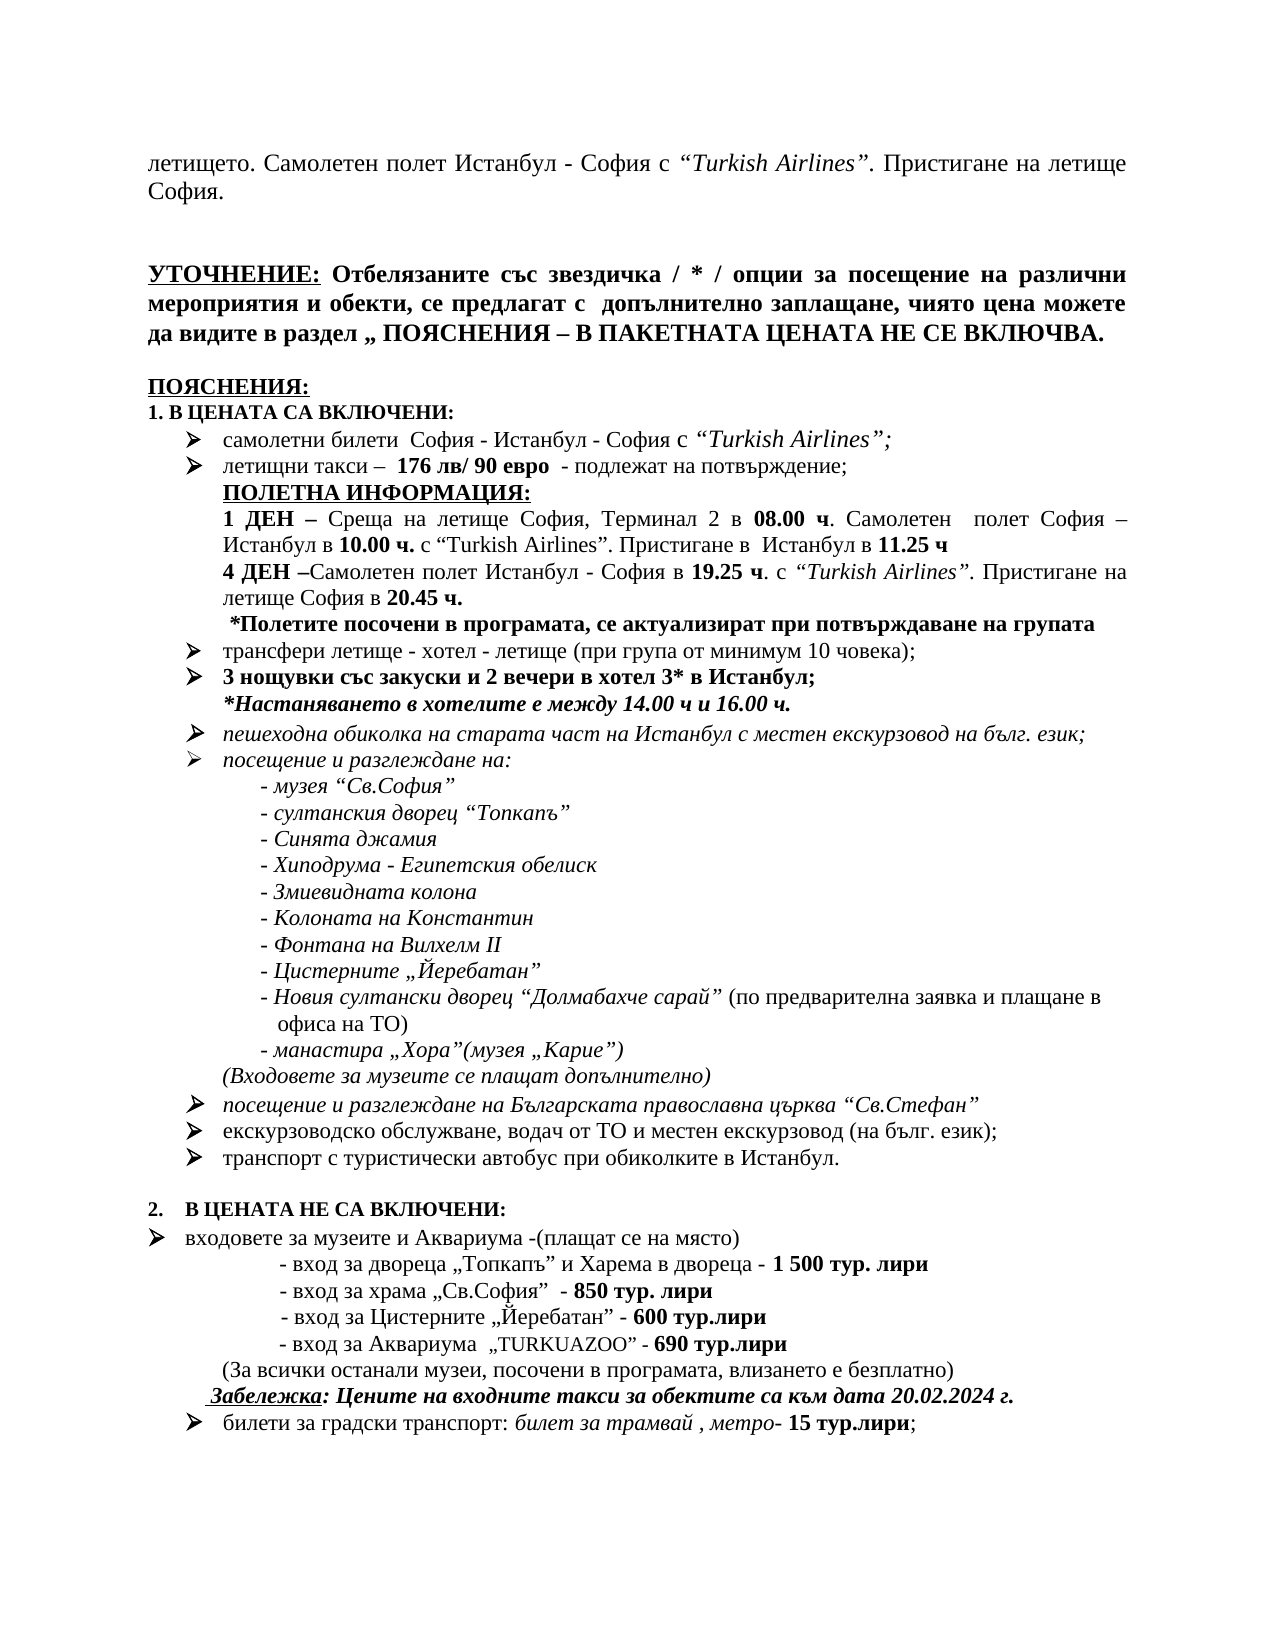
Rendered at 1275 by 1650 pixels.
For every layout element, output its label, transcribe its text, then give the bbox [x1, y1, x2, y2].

list самолетни билети София - Истанбул - София с “Turkish Airlines”; [185, 424, 1127, 452]
list транспорт с туристически автобус при обиколките в Истанбул. [185, 1144, 1127, 1170]
text 1. В ЦЕНАТА СА ВКЛЮЧЕНИ: [148, 399, 1127, 424]
text - Колоната на Константин [260, 904, 1127, 931]
text Забележка: Цените на входните такси за обектите са към дата 20.02.2024 г. [148, 1382, 1127, 1409]
text - вход за Цистерните „Йеребатан” - 600 тур.лири [281, 1303, 1127, 1329]
list 3 нощувки със закуски и 2 вечери в хотел 3* в Истанбул; [185, 663, 1127, 689]
text (Входовете за музеите се плащат допълнително) [148, 1062, 1127, 1089]
text УТОЧНЕНИЕ: Отбелязаните със звездичка / * / опции за посещение на различни мероприятия и обекти, се предлагат с допълнително заплащане, чиято цена можете да видите в раздел „ ПОЯСНЕНИЯ – В ПАКЕТНАТА ЦЕНАТА НЕ СЕ ВКЛЮЧВА. [148, 258, 1127, 347]
text - вход за двореца „Топкапъ” и Харема в двореца - 1 500 тур. лири [148, 1251, 1127, 1277]
text - Цистерните „Йеребатан” [260, 957, 1127, 983]
text ПОЛЕТНА ИНФОРМАЦИЯ: [223, 479, 1127, 505]
text - Фонтана на Вилхелм II [260, 931, 1127, 957]
text - вход за Аквариума „TURKUAZOO” - 690 тур.лири [279, 1329, 1127, 1356]
list *Настаняването в хотелите е между 14.00 ч и 16.00 ч. [223, 689, 1127, 716]
text офиса на ТО) [260, 1010, 1127, 1036]
list пешеходна обиколка на старата част на Истанбул с местен екскурзовод на бълг. език; [185, 720, 1127, 746]
list летищни такси – 176 лв/ 90 евро - подлежат на потвърждение; [185, 452, 1127, 479]
text - манастира „Хора”(музея „Карие”) [260, 1036, 1127, 1062]
list посещение и разглеждане на Българската православна църква “Св.Стефан” [185, 1089, 1127, 1117]
list билети за градски транспорт: билет за трамвай , метро- 15 тур.лири; [185, 1409, 1127, 1435]
text - Синята джамия [260, 825, 1127, 852]
text - Хиподрума - Египетския обелиск [260, 852, 1127, 878]
list екскурзоводско обслужване, водач от ТО и местен екскурзовод (на бълг. език); [185, 1117, 1127, 1144]
list посещение и разглеждане на: [185, 746, 1127, 772]
text ПОЯСНЕНИЯ: [148, 373, 1127, 399]
text - Змиевидната колона [260, 878, 1127, 904]
list входовете за музеите и Аквариума -(плащат се на място) [148, 1224, 1127, 1251]
text - Новия султански дворец “Долмабахче сарай” (по предварителна заявка и плащане в [260, 983, 1127, 1010]
text 1 ДЕН – Среща на летище София, Терминал 2 в 08.00 ч. Самолетен полет София – Истанбул в 10.00 ч. с “Turkish Airlines”. Пристигане в Истанбул в 11.25 ч [223, 505, 1127, 558]
text - вход за храма „Св.София” - 850 тур. лири [148, 1277, 1127, 1303]
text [148, 148, 1127, 205]
text 4 ДЕН –Самолетен полет Истанбул - София в 19.25 ч. с “Turkish Airlines”. Пристигане на летище София в 20.45 ч. [223, 558, 1127, 611]
text (За всички останали музеи, посочени в програмата, влизането е безплатно) [148, 1356, 1127, 1382]
list В ЦЕНАТА НЕ СА ВКЛЮЧЕНИ: [148, 1197, 1127, 1221]
text - музея “Св.София” [260, 772, 1127, 799]
text - султанския дворец “Топкапъ” [260, 799, 1127, 825]
list трансфери летище - хотел - летище (при група от минимум 10 човека); [185, 637, 1127, 663]
text *Полетите посочени в програмата, се актуализират при потвърждаване на групата [223, 611, 1127, 637]
